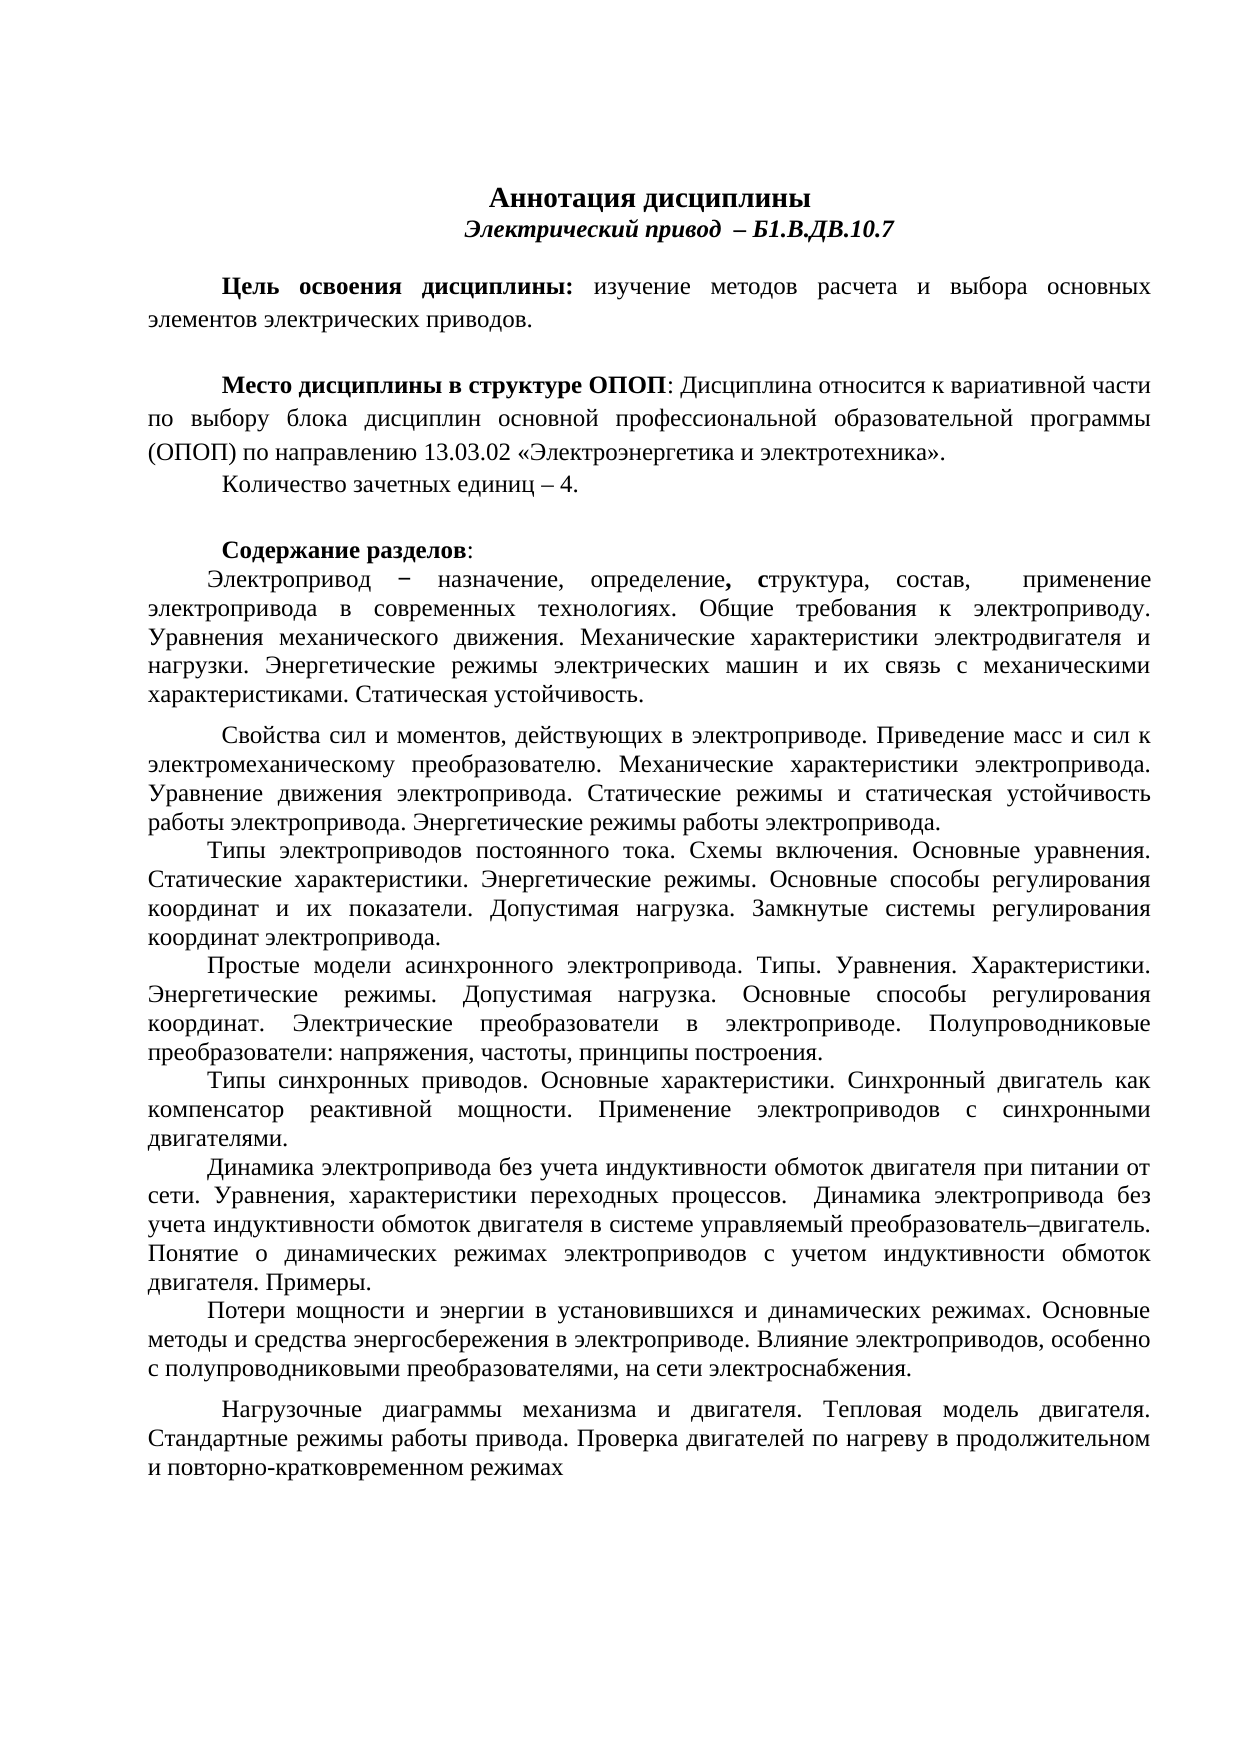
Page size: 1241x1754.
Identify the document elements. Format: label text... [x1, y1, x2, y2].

subtitle Электрический привод – Б1.В.ДВ.10.7 [207, 214, 1152, 243]
text Простые модели асинхронного электропривода. Типы. Уравнения. Характеристики. Энергетические режимы. Допустимая нагрузка. Основные способы регулирования координат. Электрические преобразователи в электроприводе. Полупроводниковые преобразователи: напряжения, частоты, принципы построения. [148, 951, 1152, 1066]
text Электропривод − назначение, определение, структура, состав, применение электропривода в современных технологиях. Общие требования к электроприводу. Уравнения механического движения. Механические характеристики электродвигателя и нагрузки. Энергетические режимы электрических машин и их связь с механическими характеристиками. Статическая устойчивость. [148, 564, 1152, 708]
text Цель освоения дисциплины: изучение методов расчета и выбора основных элементов электрических приводов. [148, 271, 1152, 333]
text Аннотация дисциплины [148, 180, 1152, 214]
text Количество зачетных единиц – 4. [148, 469, 1152, 498]
text Типы электроприводов постоянного тока. Схемы включения. Основные уравнения. Статические характеристики. Энергетические режимы. Основные способы регулирования координат и их показатели. Допустимая нагрузка. Замкнутые системы регулирования координат электропривода. [148, 836, 1152, 951]
text Место дисциплины в структуре ОПОП: Дисциплина относится к вариативной части по выбору блока дисциплин основной профессиональной образовательной программы (ОПОП) по направлению 13.03.02 «Электроэнергетика и электротехника». [148, 371, 1152, 465]
text Динамика электропривода без учета индуктивности обмоток двигателя при питании от сети. Уравнения, характеристики переходных процессов. Динамика электропривода без учета индуктивности обмоток двигателя в системе управляемый преобразователь–двигатель. Понятие о динамических режимах электроприводов с учетом индуктивности обмоток двигателя. Примеры. [148, 1152, 1152, 1296]
text Потери мощности и энергии в установившихся и динамических режимах. Основные методы и средства энергосбережения в электроприводе. Влияние электроприводов, особенно с полупроводниковыми преобразователями, на сети электроснабжения. [148, 1296, 1152, 1382]
text Свойства сил и моментов, действующих в электроприводе. Приведение масс и сил к электромеханическому преобразователю. Механические характеристики электропривода. Уравнение движения электропривода. Статические режимы и статическая устойчивость работы электропривода. Энергетические режимы работы электропривода. [148, 721, 1152, 836]
text Содержание разделов: [148, 536, 1152, 564]
text Типы синхронных приводов. Основные характеристики. Синхронный двигатель как компенсатор реактивной мощности. Применение электроприводов с синхронными двигателями. [148, 1066, 1152, 1152]
text Нагрузочные диаграммы механизма и двигателя. Тепловая модель двигателя. Стандартные режимы работы привода. Проверка двигателей по нагреву в продолжительном и повторно-кратковременном режимах [148, 1394, 1152, 1481]
